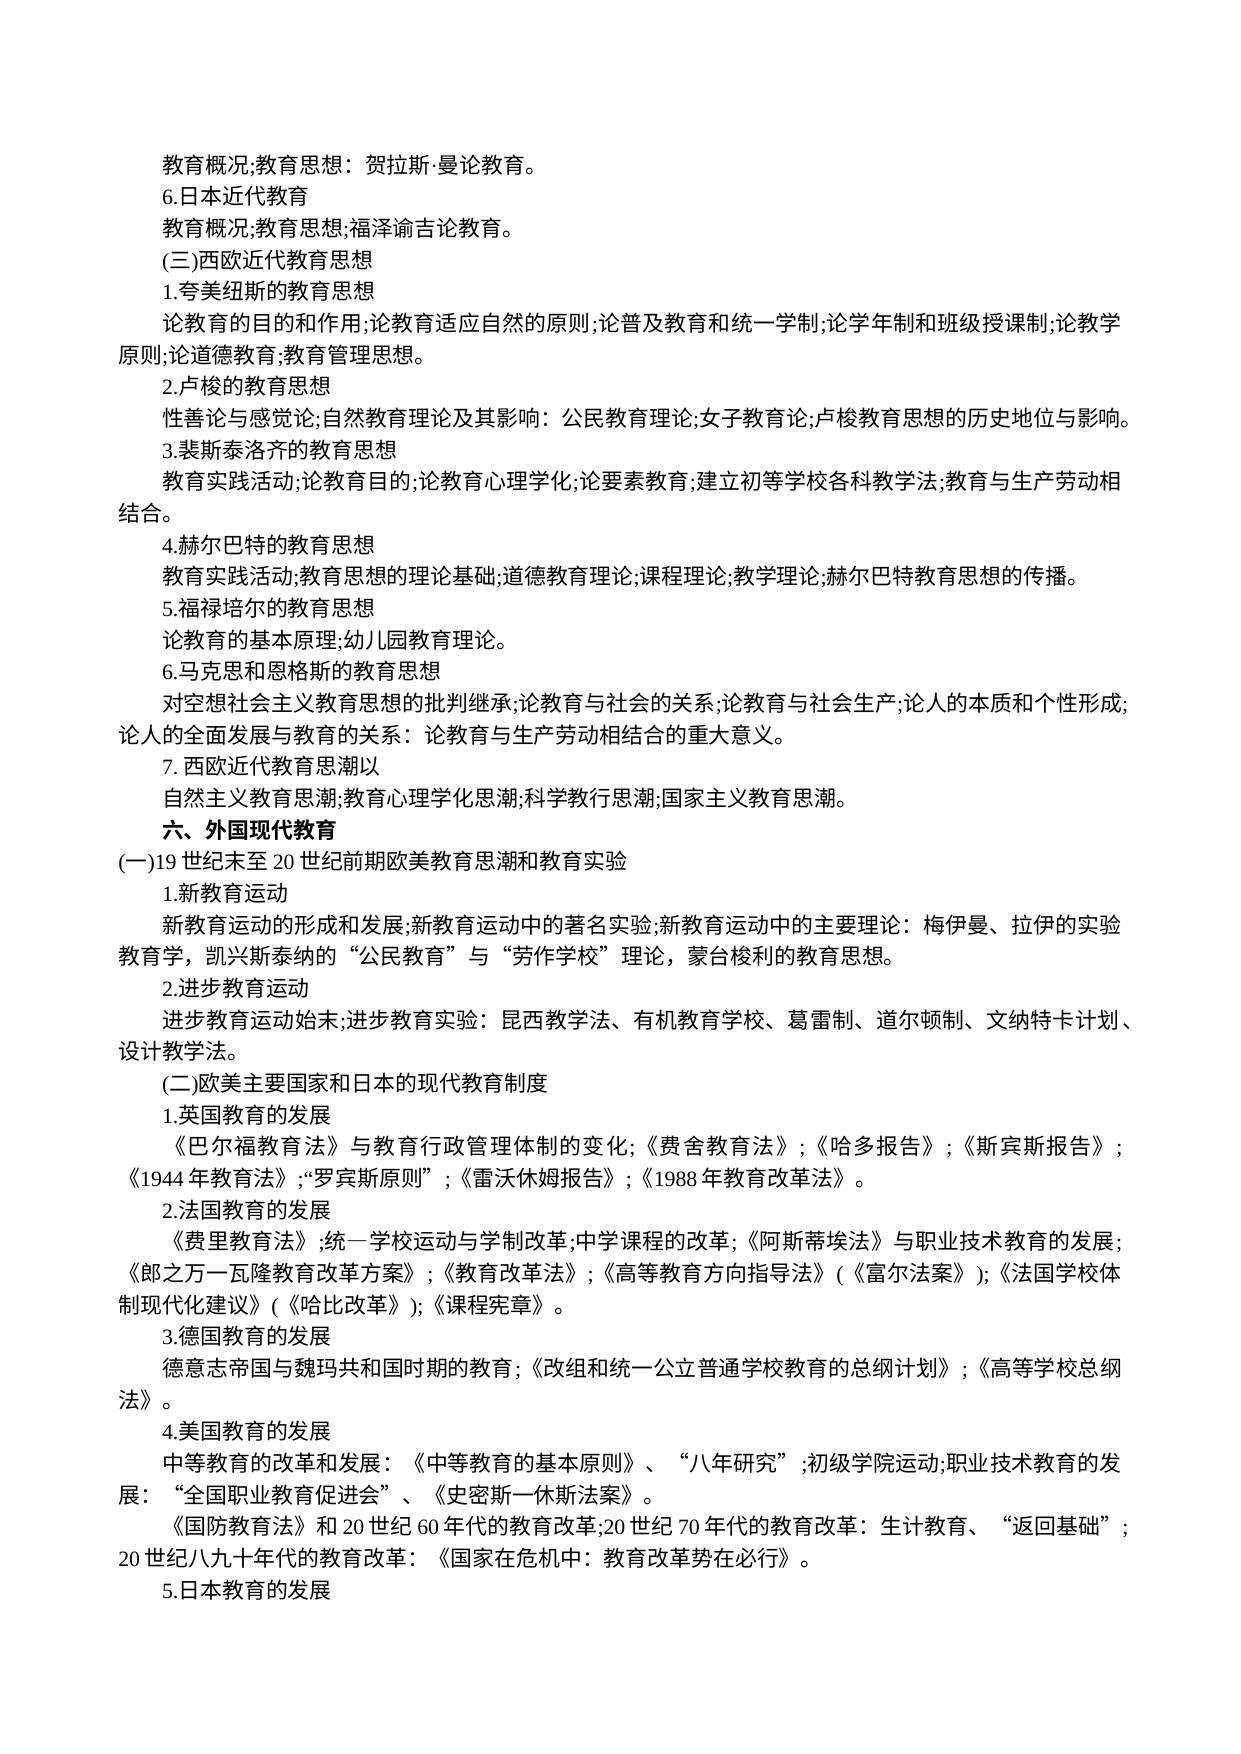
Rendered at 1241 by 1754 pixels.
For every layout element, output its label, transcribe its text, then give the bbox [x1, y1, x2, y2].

text 2.法国教育的发展 [118, 1193, 1122, 1224]
text 2.进步教育运动 [118, 971, 1122, 1003]
text 教育实践活动;论教育目的;论教育心理学化;论要素教育;建立初等学校各科教学法;教育与生产劳动相结合。 [118, 464, 1122, 528]
text 3.裴斯泰洛齐的教育思想 [118, 433, 1122, 464]
text 对空想社会主义教育思想的批判继承;论教育与社会的关系;论教育与社会生产;论人的本质和个性形成;论人的全面发展与教育的关系：论教育与生产劳动相结合的重大意义。 [118, 686, 1122, 749]
text 6.日本近代教育 [118, 179, 1122, 211]
text 《国防教育法》和20世纪60年代的教育改革;20世纪70年代的教育改革：生计教育、“返回基础”;20世纪八九十年代的教育改革：《国家在危机中：教育改革势在必行》。 [118, 1509, 1122, 1573]
text 六、外国现代教育 [118, 813, 1122, 844]
text 4.美国教育的发展 [118, 1414, 1122, 1446]
text (二)欧美主要国家和日本的现代教育制度 [118, 1066, 1122, 1098]
text 教育概况;教育思想;福泽谕吉论教育。 [118, 211, 1122, 243]
text 5.日本教育的发展 [118, 1573, 1122, 1604]
text 教育实践活动;教育思想的理论基础;道德教育理论;课程理论;教学理论;赫尔巴特教育思想的传播。 [118, 559, 1122, 591]
text 7. 西欧近代教育思潮以 [118, 749, 1122, 781]
text 2.卢梭的教育思想 [118, 369, 1122, 401]
text 3.德国教育的发展 [118, 1319, 1122, 1351]
text 4.赫尔巴特的教育思想 [118, 528, 1122, 559]
text 1.新教育运动 [118, 876, 1122, 908]
text 性善论与感觉论;自然教育理论及其影响：公民教育理论;女子教育论;卢梭教育思想的历史地位与影响。 [118, 401, 1122, 433]
text 论教育的基本原理;幼儿园教育理论。 [118, 623, 1122, 654]
text 论教育的目的和作用;论教育适应自然的原则;论普及教育和统一学制;论学年制和班级授课制;论教学原则;论道德教育;教育管理思想。 [118, 306, 1122, 369]
text (一)19世纪末至20世纪前期欧美教育思潮和教育实验 [118, 844, 1122, 876]
text 新教育运动的形成和发展;新教育运动中的著名实验;新教育运动中的主要理论：梅伊曼、拉伊的实验教育学，凯兴斯泰纳的“公民教育”与“劳作学校”理论，蒙台梭利的教育思想。 [118, 908, 1122, 971]
text 自然主义教育思潮;教育心理学化思潮;科学教行思潮;国家主义教育思潮。 [118, 781, 1122, 813]
text 6.马克思和恩格斯的教育思想 [118, 654, 1122, 686]
text 《巴尔福教育法》与教育行政管理体制的变化;《费舍教育法》;《哈多报告》;《斯宾斯报告》;《1944年教育法》;“罗宾斯原则”;《雷沃休姆报告》;《1988年教育改革法》。 [118, 1129, 1122, 1193]
text 1.夸美纽斯的教育思想 [118, 274, 1122, 306]
text 《费里教育法》;统—学校运动与学制改革;中学课程的改革;《阿斯蒂埃法》与职业技术教育的发展;《郎之万一瓦隆教育改革方案》;《教育改革法》;《高等教育方向指导法》(《富尔法案》);《法国学校体制现代化建议》(《哈比改革》);《课程宪章》。 [118, 1224, 1122, 1319]
text 中等教育的改革和发展：《中等教育的基本原则》、“八年研究”;初级学院运动;职业技术教育的发展：“全国职业教育促进会”、《史密斯一休斯法案》。 [118, 1446, 1122, 1509]
text 1.英国教育的发展 [118, 1098, 1122, 1129]
text 进步教育运动始末;进步教育实验：昆西教学法、有机教育学校、葛雷制、道尔顿制、文纳特卡计划、设计教学法。 [118, 1003, 1122, 1066]
text 5.福禄培尔的教育思想 [118, 591, 1122, 623]
text 教育概况;教育思想：贺拉斯·曼论教育。 [118, 148, 1122, 179]
text (三)西欧近代教育思想 [118, 243, 1122, 274]
text 德意志帝国与魏玛共和国时期的教育;《改组和统一公立普通学校教育的总纲计划》;《高等学校总纲法》。 [118, 1351, 1122, 1414]
